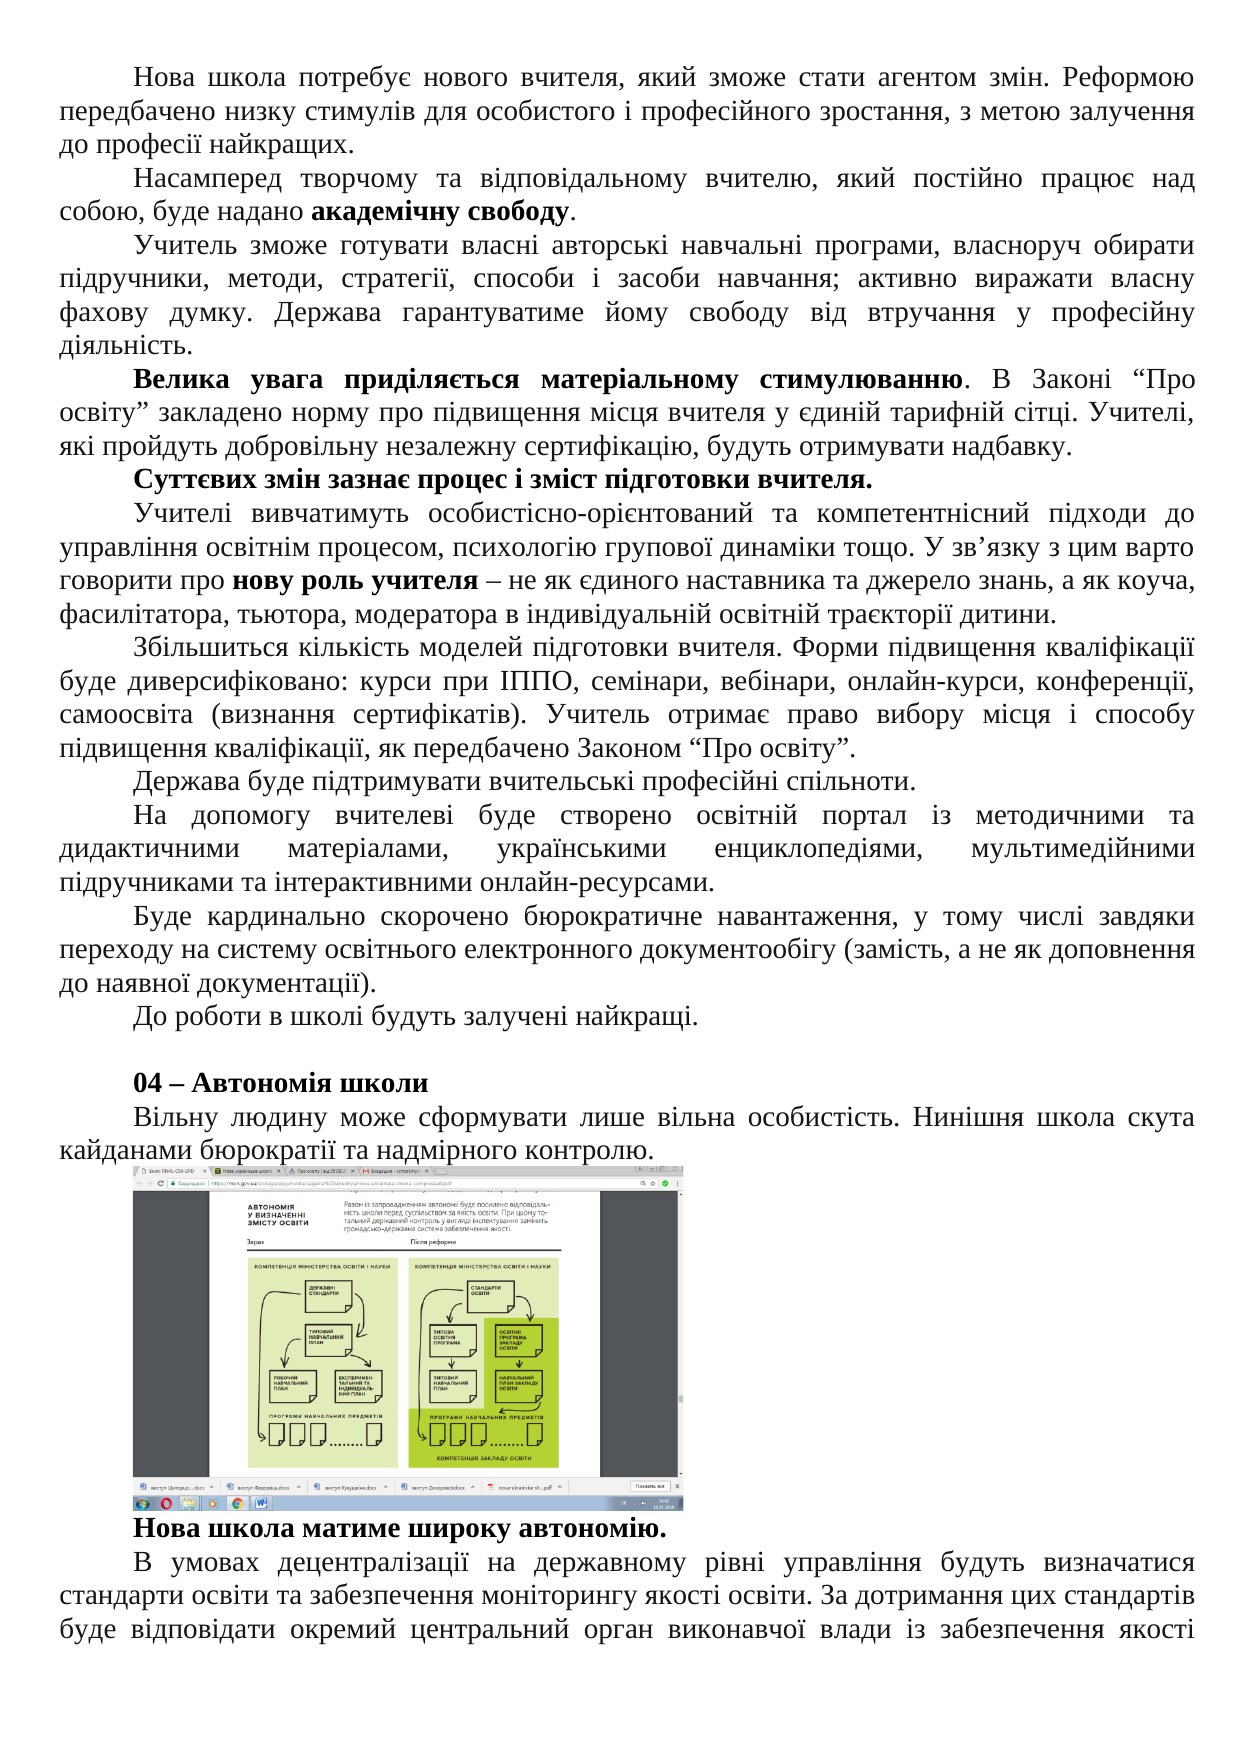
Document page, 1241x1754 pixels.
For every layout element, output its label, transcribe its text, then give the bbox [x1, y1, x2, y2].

text Насамперед творчому та відповідальному вчителю, який постійно працює над собою, буде надано академічну свободу. [59, 160, 1196, 227]
text Збільшиться кількість моделей підготовки вчителя. Форми підвищення кваліфікації буде диверсифіковано: курси при ІППО, семінари, вебінари, онлайн-курси, конференції, самоосвіта (визнання сертифікатів). Учитель отримає право вибору місця і способу підвищення кваліфікації, як передбачено Законом “Про освіту”. [59, 629, 1196, 763]
text Держава буде підтримувати вчительські професійні спільноти. [59, 763, 1196, 797]
text Нова школа матиме широку автономію. [59, 1510, 1196, 1544]
text Буде кардинально скорочено бюрократичне навантаження, у тому числі завдяки переходу на систему освітнього електронного документообігу (замість, а не як доповнення до наявної документації). [59, 898, 1196, 998]
text Велика увага приділяється матеріальному стимулюванню. В Законі “Про освіту” закладено норму про підвищення місця вчителя у єдиній тарифній сітці. Учителі, які пройдуть добровільну незалежну сертифікацію, будуть отримувати надбавку. [59, 361, 1196, 462]
text Нова школа потребує нового вчителя, який зможе стати агентом змін. Реформою передбачено низку стимулів для особистого і професійного зростання, з метою залучення до професії найкращих. [59, 59, 1196, 160]
text До роботи в школі будуть залучені найкращі. [59, 998, 1196, 1032]
text Суттєвих змін зазнає процес і зміст підготовки вчителя. [59, 462, 1196, 495]
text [59, 1544, 1196, 1644]
text Вільну людину може сформувати лише вільна особистість. Нинішня школа скута кайданами бюрократії та надмірного контролю. [59, 1099, 1196, 1166]
text Учитель зможе готувати власні авторські навчальні програми, власноруч обирати підручники, методи, стратегії, способи і засоби навчання; активно виражати власну фахову думку. Держава гарантуватиме йому свободу від втручання у професійну діяльність. [59, 227, 1196, 361]
picture [132, 1166, 684, 1511]
text На допомогу вчителеві буде створено освітній портал із методичними та дидактичними матеріалами, українськими енциклопедіями, мультимедійними підручниками та інтерактивними онлайн-ресурсами. [59, 797, 1196, 898]
text 04 – Автономія школи [59, 1065, 1196, 1099]
text Учителі вивчатимуть особистісно-орієнтований та компетентнісний підходи до управління освітнім процесом, психологію групової динаміки тощо. У зв’язку з цим варто говорити про нову роль учителя – не як єдиного наставника та джерело знань, а як коуча, фасилітатора, тьютора, модератора в індивідуальній освітній траєкторії дитини. [59, 495, 1196, 629]
